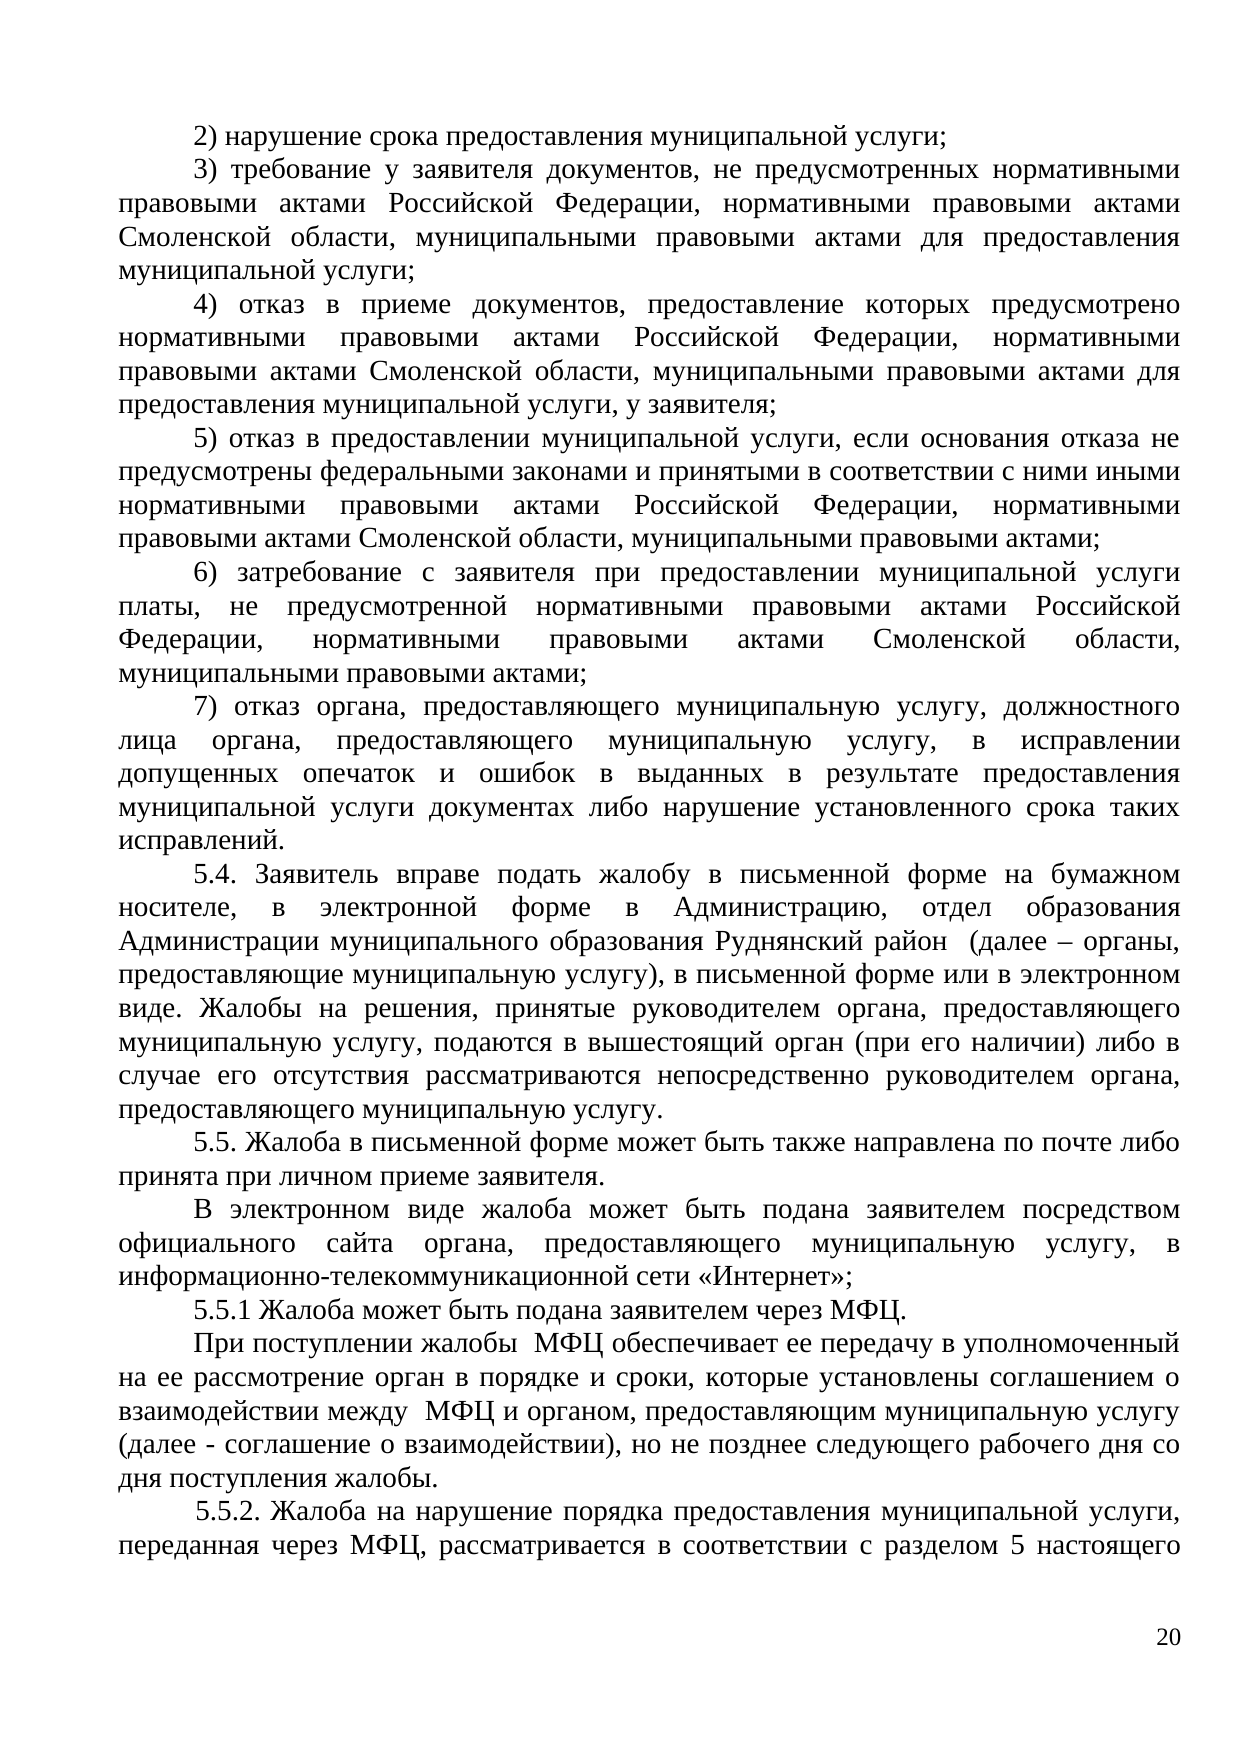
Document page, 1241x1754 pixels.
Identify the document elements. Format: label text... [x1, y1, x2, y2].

text 4) отказ в приеме документов, предоставление которых предусмотрено нормативными правовыми актами Российской Федерации, нормативными правовыми актами Смоленской области, муниципальными правовыми актами для предоставления муниципальной услуги, у заявителя; [118, 286, 1181, 420]
text 5.4. Заявитель вправе подать жалобу в письменной форме на бумажном носителе, в электронной форме в Администрацию, отдел образования Администрации муниципального образования Руднянский район (далее – органы, предоставляющие муниципальную услугу), в письменной форме или в электронном виде. Жалобы на решения, принятые руководителем органа, предоставляющего муниципальную услугу, подаются в вышестоящий орган (при его наличии) либо в случае его отсутствия рассматриваются непосредственно руководителем органа, предоставляющего муниципальную услугу. [118, 856, 1181, 1124]
text 5) отказ в предоставлении муниципальной услуги, если основания отказа не предусмотрены федеральными законами и принятыми в соответствии с ними иными нормативными правовыми актами Российской Федерации, нормативными правовыми актами Смоленской области, муниципальными правовыми актами; [118, 420, 1181, 554]
text В электронном виде жалоба может быть подана заявителем посредством официального сайта органа, предоставляющего муниципальную услугу, в информационно-телекоммуникационной сети «Интернет»; [118, 1191, 1181, 1292]
text 7) отказ органа, предоставляющего муниципальную услугу, должностного лица органа, предоставляющего муниципальную услугу, в исправлении допущенных опечаток и ошибок в выданных в результате предоставления муниципальной услуги документах либо нарушение установленного срока таких исправлений. [118, 688, 1181, 856]
text 5.5.1 Жалоба может быть подана заявителем через МФЦ. [118, 1292, 1181, 1326]
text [118, 1493, 1181, 1560]
text 6) затребование с заявителя при предоставлении муниципальной услуги платы, не предусмотренной нормативными правовыми актами Российской Федерации, нормативными правовыми актами Смоленской области, муниципальными правовыми актами; [118, 554, 1181, 688]
text При поступлении жалобы МФЦ обеспечивает ее передачу в уполномоченный на ее рассмотрение орган в порядке и сроки, которые установлены соглашением о взаимодействии между МФЦ и органом, предоставляющим муниципальную услугу (далее - соглашение о взаимодействии), но не позднее следующего рабочего дня со дня поступления жалобы. [118, 1326, 1181, 1493]
text 5.5. Жалоба в письменной форме может быть также направлена по почте либо принята при личном приеме заявителя. [118, 1124, 1181, 1191]
text 3) требование у заявителя документов, не предусмотренных нормативными правовыми актами Российской Федерации, нормативными правовыми актами Смоленской области, муниципальными правовыми актами для предоставления муниципальной услуги; [118, 152, 1181, 286]
text 2) нарушение срока предоставления муниципальной услуги; [118, 118, 1181, 152]
